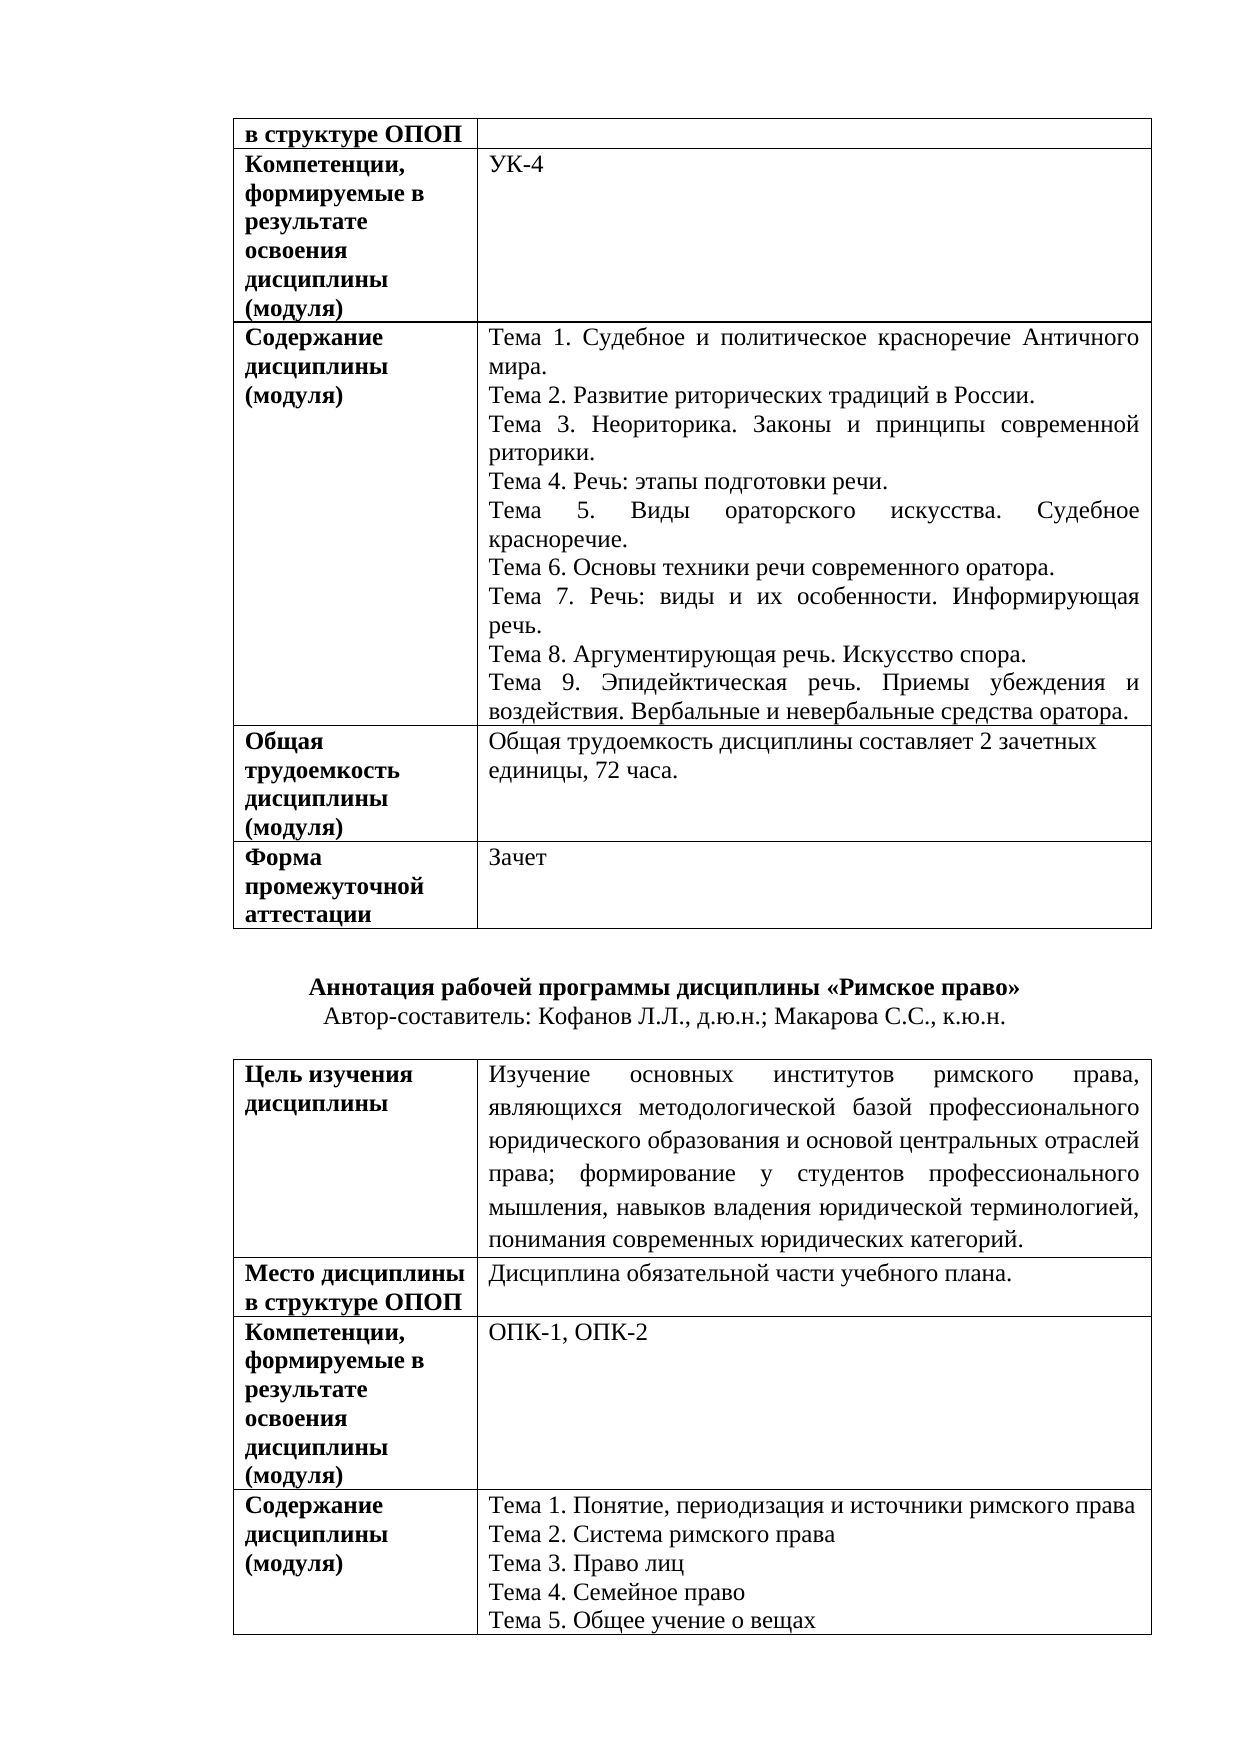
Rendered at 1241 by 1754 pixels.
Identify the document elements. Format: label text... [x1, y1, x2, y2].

table_cell Тема 1. Судебное и политическое красноречие Античного мира. Тема 2. Развитие риторических традиций в России. Тема 3. Неориторика. Законы и принципы современной риторики. Тема 4. Речь: этапы подготовки речи. Тема 5. Виды ораторского искусства. Судебное красноречие. Тема 6. Основы техники речи современного оратора. Тема 7. Речь: виды и их особенности. Информирующая речь. Тема 8. Аргументирующая речь. Искусство спора. Тема 9. Эпидейктическая речь. Приемы убеждения и воздействия. Вербальные и невербальные средства оратора. [478, 323, 1151, 725]
table_cell Компетенции, формируемые в результате освоения дисциплины (модуля) [234, 149, 477, 321]
text Аннотация рабочей программы дисциплины «Римское право» [177, 972, 1152, 1001]
table_cell ОПК-1, ОПК-2 [478, 1317, 1151, 1489]
table_header Цель изучения дисциплины [234, 1060, 477, 1257]
table_cell Дисциплина обязательной части учебного плана. [478, 1258, 1151, 1316]
table_cell Место дисциплины в структуре ОПОП [234, 1258, 477, 1316]
text Автор-составитель: Кофанов Л.Л., д.ю.н.; Макарова С.С., к.ю.н. [177, 1001, 1152, 1030]
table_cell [478, 1490, 1151, 1634]
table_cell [234, 119, 477, 148]
table_cell УК-4 [478, 149, 1151, 321]
table_cell Зачет [478, 842, 1151, 928]
table_cell Общая трудоемкость дисциплины составляет 2 зачетных единицы, 72 часа. [478, 726, 1151, 841]
table_cell Форма промежуточной аттестации [234, 842, 477, 928]
table_cell Компетенции, формируемые в результате освоения дисциплины (модуля) [234, 1317, 477, 1489]
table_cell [478, 119, 1151, 148]
table_cell Общая трудоемкость дисциплины (модуля) [234, 726, 477, 841]
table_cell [234, 1490, 477, 1634]
table_cell Содержание дисциплины (модуля) [234, 323, 477, 725]
table_header Изучение основных институтов римского права, являющихся методологической базой профессионального юридического образования и основой центральных отраслей права; формирование у студентов профессионального мышления, навыков владения юридической терминологией, понимания современных юридических категорий. [478, 1060, 1151, 1257]
